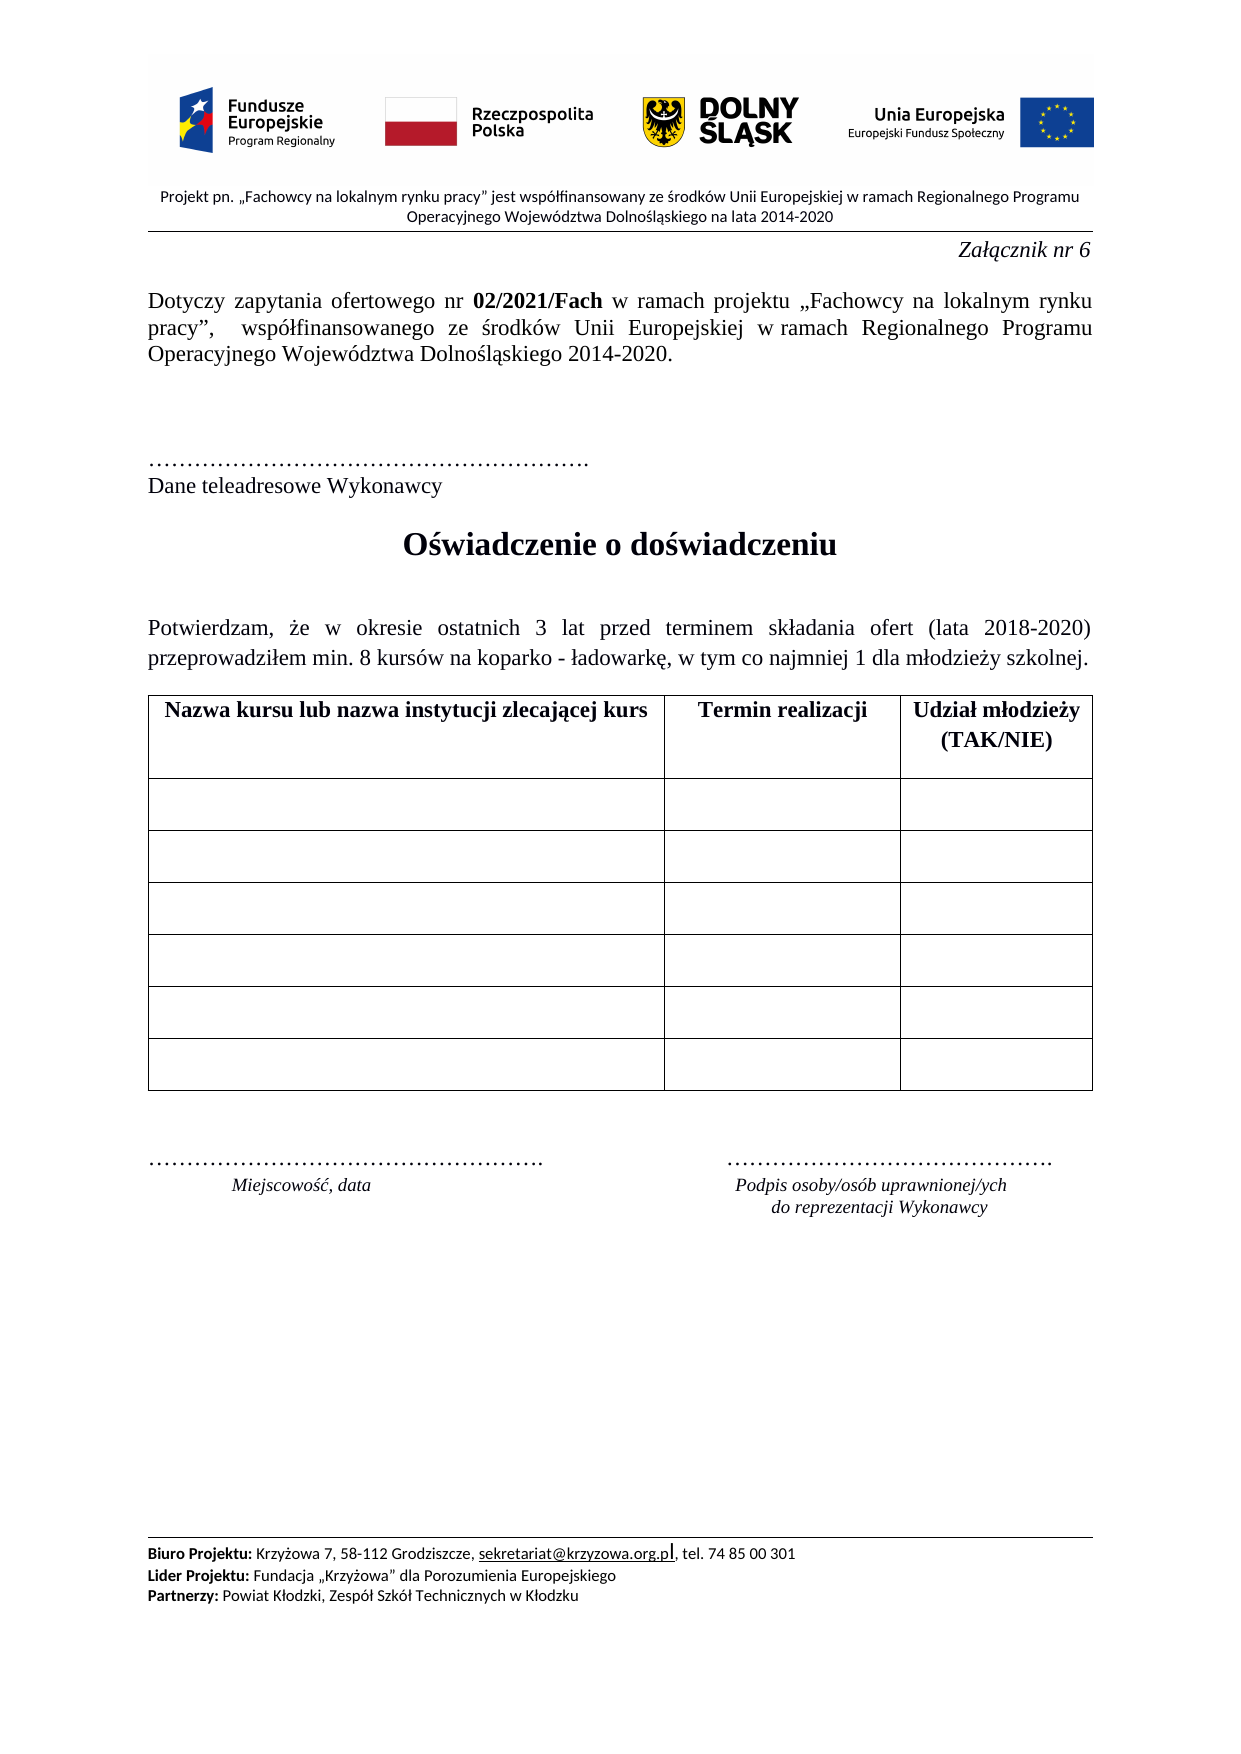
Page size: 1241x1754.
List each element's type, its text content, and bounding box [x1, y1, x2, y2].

table_cell [149, 987, 664, 1038]
text Dotyczy zapytania ofertowego nr 02/2021/Fach w ramach projektu „Fachowcy na lokalnym rynku pracy”, współfinansowanego ze środków Unii Europejskiej w ramach Regionalnego Programu Operacyjnego Województwa Dolnośląskiego 2014-2020. [148, 287, 1093, 366]
text Załącznik nr 6 [148, 236, 1093, 263]
text ……………………………………………. ……………………………………. [148, 1144, 1093, 1170]
table_cell [901, 987, 1092, 1038]
table_cell [901, 883, 1092, 934]
table_cell [149, 1039, 664, 1090]
table_header Nazwa kursu lub nazwa instytucji zlecającej kurs [149, 696, 664, 777]
table_cell [665, 779, 900, 829]
table_cell [149, 935, 664, 986]
table_cell [901, 935, 1092, 986]
text Oświadczenie o doświadczeniu [148, 524, 1093, 563]
text …………………………………………………. [148, 446, 1093, 472]
text Potwierdzam, że w okresie ostatnich 3 lat przed terminem składania ofert (lata 2018-2020) przeprowadziłem min. 8 kursów na koparko - ładowarkę, w tym co najmniej 1 dla młodzieży szkolnej. [148, 614, 1093, 671]
text Miejscowość, data Podpis osoby/osób uprawnionej/ych [148, 1174, 1093, 1196]
table_cell [665, 935, 900, 986]
text Dane teleadresowe Wykonawcy [148, 472, 1093, 498]
table_cell [665, 831, 900, 882]
table_cell [665, 883, 900, 934]
table_header Udział młodzieży (TAK/NIE) [901, 696, 1092, 777]
table_cell [901, 779, 1092, 829]
table_cell [149, 883, 664, 934]
table_header Termin realizacji [665, 696, 900, 777]
table_cell [665, 1039, 900, 1090]
text do reprezentacji Wykonawcy [148, 1196, 1093, 1217]
table_cell [901, 831, 1092, 882]
table_cell [901, 1039, 1092, 1090]
table_cell [149, 831, 664, 882]
table_cell [665, 987, 900, 1038]
table_cell [149, 779, 664, 829]
picture [147, 54, 1094, 186]
